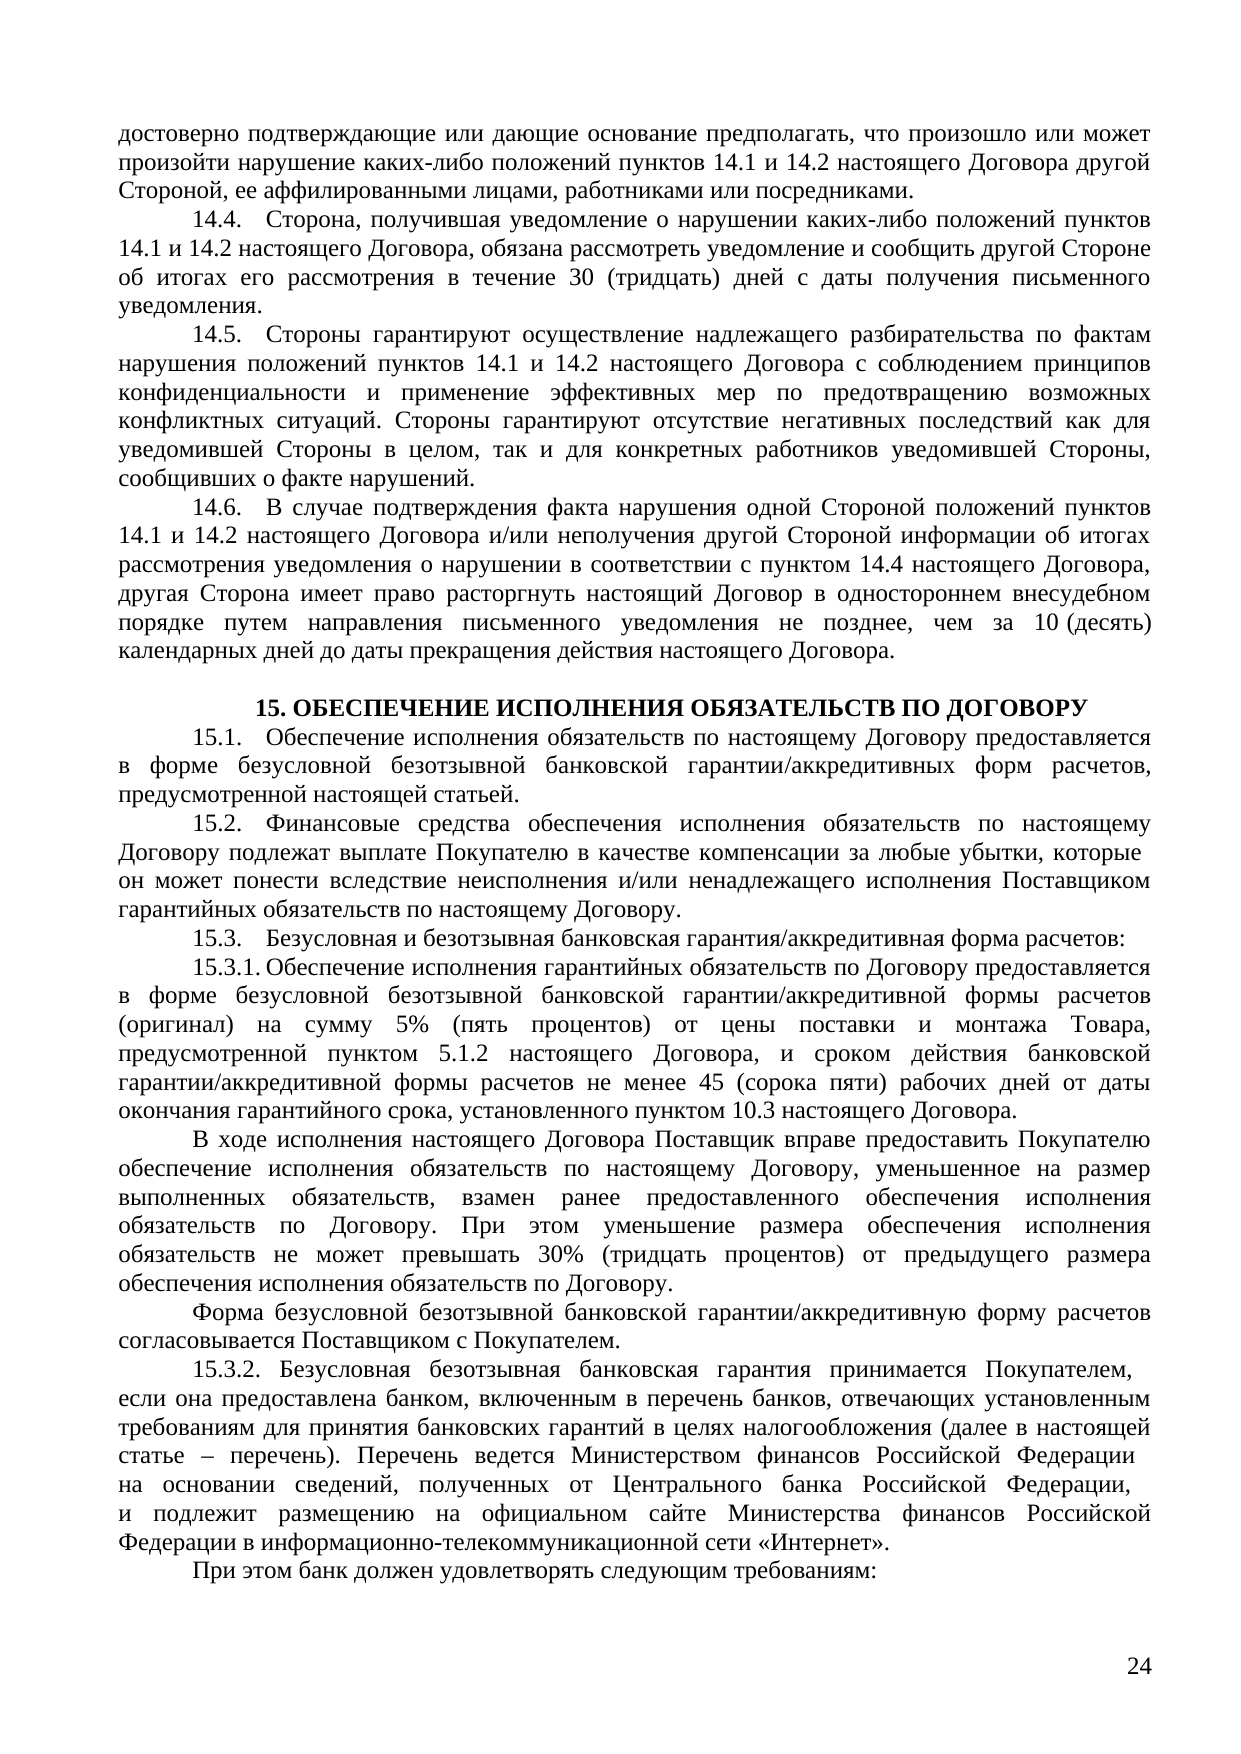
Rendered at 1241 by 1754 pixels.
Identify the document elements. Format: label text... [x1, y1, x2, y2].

text 15.3.1. Обеспечение исполнения гарантийных обязательств по Договору предоставляется в форме безусловной безотзывной банковской гарантии/аккредитивной формы расчетов (оригинал) на сумму 5% (пять процентов) от цены поставки и монтажа Товара, предусмотренной пунктом 5.1.2 настоящего Договора, и сроком действия банковской гарантии/аккредитивной формы расчетов не менее 45 (сорока пяти) рабочих дней от даты окончания гарантийного срока, установленного пунктом 10.3 настоящего Договора. [118, 952, 1152, 1124]
list Финансовые средства обеспечения исполнения обязательств по настоящему Договору подлежат выплате Покупателю в качестве компенсации за любые убытки, которые он может понести вследствие неисполнения и/или ненадлежащего исполнения Поставщиком гарантийных обязательств по настоящему Договору. [118, 808, 1152, 923]
text 14.6. В случае подтверждения факта нарушения одной Стороной положений пунктов 14.1 и 14.2 настоящего Договора и/или неполучения другой Стороной информации об итогах рассмотрения уведомления о нарушении в соответствии с пунктом 14.4 настоящего Договора, другая Сторона имеет право расторгнуть настоящий Договор в одностороннем внесудебном порядке путем направления письменного уведомления не позднее, чем за 10 (десять) календарных дней до даты прекращения действия настоящего Договора. [118, 492, 1152, 664]
text При этом банк должен удовлетворять следующим требованиям: [118, 1556, 1152, 1584]
text 15. ОБЕСПЕЧЕНИЕ ИСПОЛНЕНИЯ ОБЯЗАТЕЛЬСТВ ПО ДОГОВОРУ [118, 693, 1152, 722]
list Обеспечение исполнения обязательств по настоящему Договору предоставляется в форме безусловной безотзывной банковской гарантии/аккредитивных форм расчетов, предусмотренной настоящей статьей. [118, 722, 1152, 808]
text 15.3.2. Безусловная безотзывная банковская гарантия принимается Покупателем, если она предоставлена банком, включенным в перечень банков, отвечающих установленным требованиям для принятия банковских гарантий в целях налогообложения (далее в настоящей статье – перечень). Перечень ведется Министерством финансов Российской Федерации на основании сведений, полученных от Центрального банка Российской Федерации, и подлежит размещению на официальном сайте Министерства финансов Российской Федерации в информационно-телекоммуникационной сети «Интернет». [118, 1354, 1152, 1556]
text Форма безусловной безотзывной банковской гарантии/аккредитивную форму расчетов согласовывается Поставщиком с Покупателем. [118, 1297, 1152, 1354]
list Безусловная и безотзывная банковская гарантия/аккредитивная форма расчетов: [118, 923, 1152, 952]
text 14.5. Стороны гарантируют осуществление надлежащего разбирательства по фактам нарушения положений пунктов 14.1 и 14.2 настоящего Договора с соблюдением принципов конфиденциальности и применение эффективных мер по предотвращению возможных конфликтных ситуаций. Стороны гарантируют отсутствие негативных последствий как для уведомившей Стороны в целом, так и для конкретных работников уведомившей Стороны, сообщивших о факте нарушений. [118, 319, 1152, 492]
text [118, 118, 1152, 204]
text В ходе исполнения настоящего Договора Поставщик вправе предоставить Покупателю обеспечение исполнения обязательств по настоящему Договору, уменьшенное на размер выполненных обязательств, взамен ранее предоставленного обеспечения исполнения обязательств по Договору. При этом уменьшение размера обеспечения исполнения обязательств не может превышать 30% (тридцать процентов) от предыдущего размера обеспечения исполнения обязательств по Договору. [118, 1124, 1152, 1297]
text 14.4. Сторона, получившая уведомление о нарушении каких-либо положений пунктов 14.1 и 14.2 настоящего Договора, обязана рассмотреть уведомление и сообщить другой Стороне об итогах его рассмотрения в течение 30 (тридцать) дней с даты получения письменного уведомления. [118, 204, 1152, 319]
